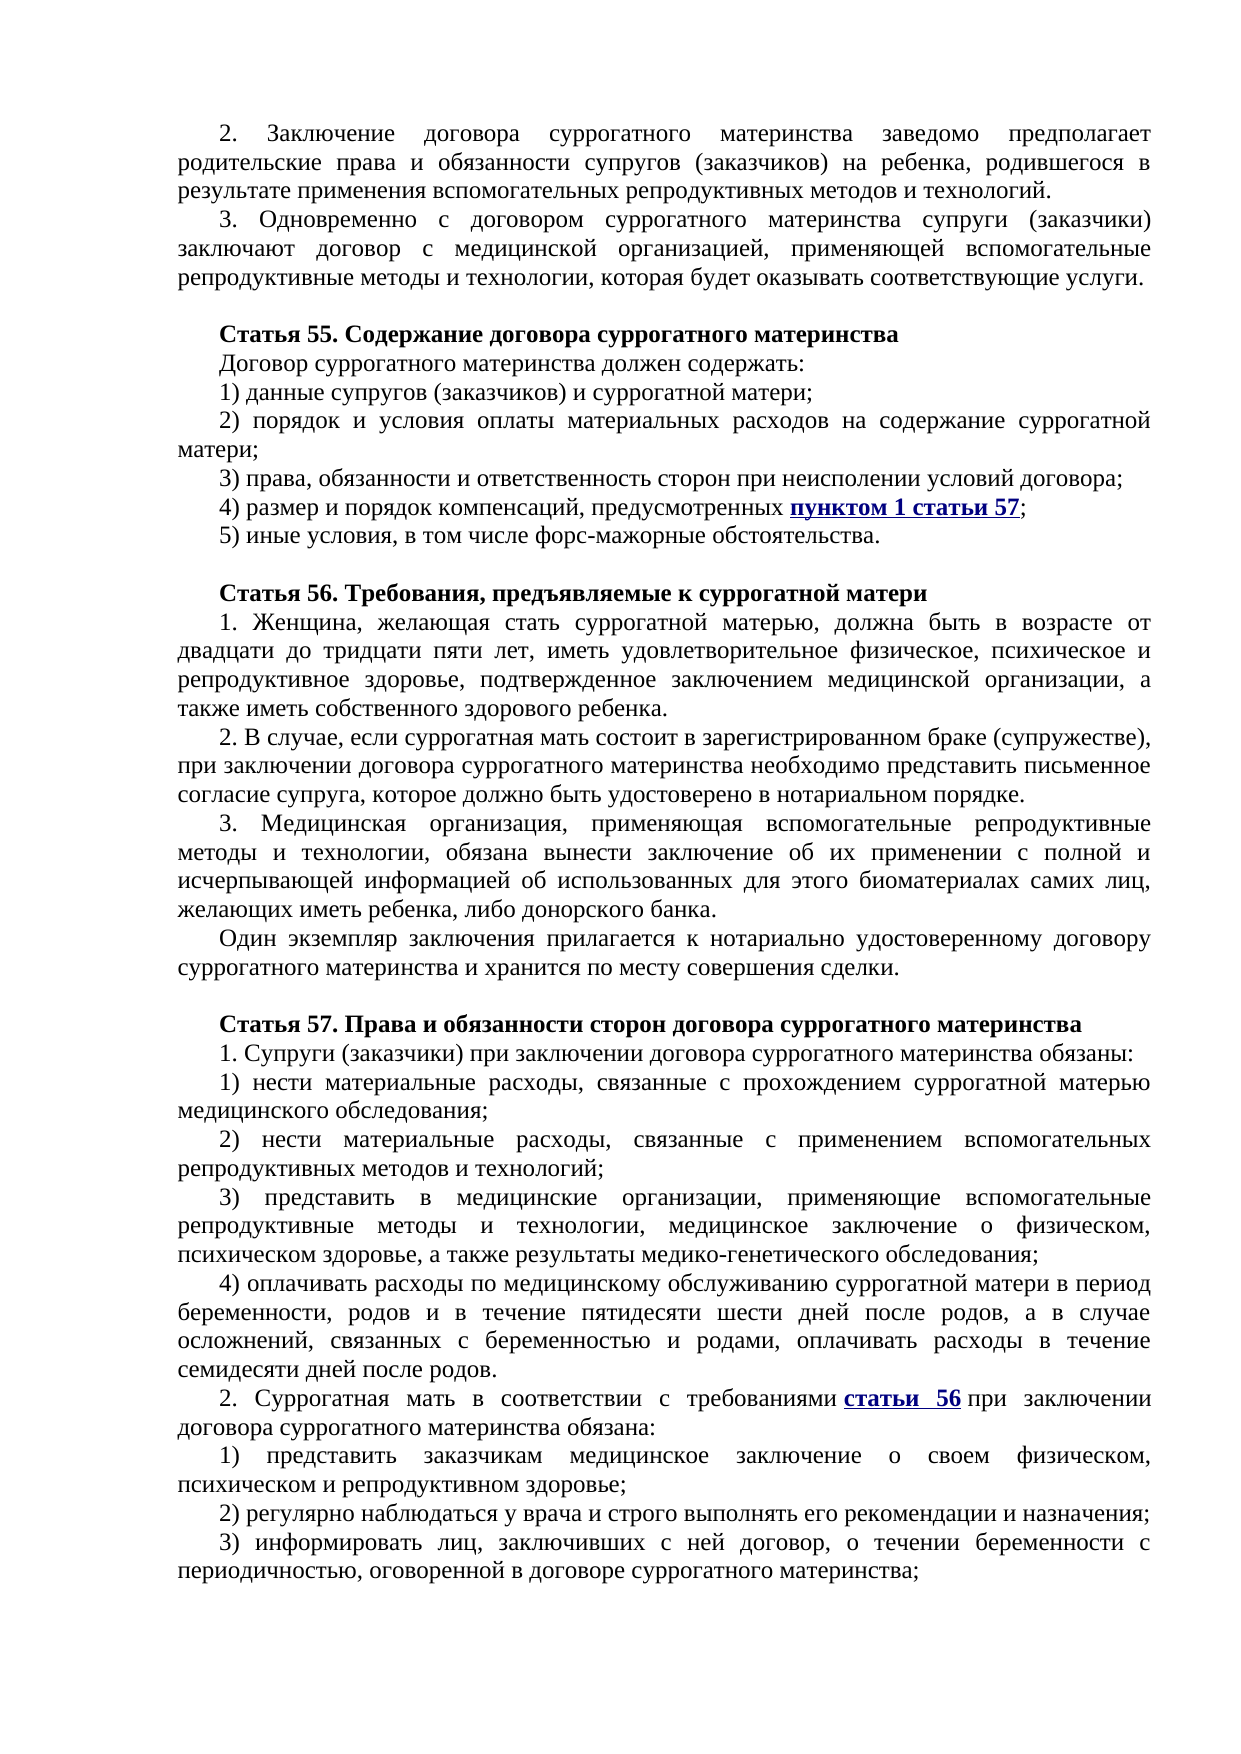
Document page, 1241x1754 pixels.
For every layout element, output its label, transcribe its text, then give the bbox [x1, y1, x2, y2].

text 2) регулярно наблюдаться у врача и строго выполнять его рекомендации и назначения; [177, 1498, 1152, 1527]
text 1. Супруги (заказчики) при заключении договора суррогатного материнства обязаны: [177, 1038, 1152, 1067]
text 2. Заключение договора суррогатного материнства заведомо предполагает родительские права и обязанности супругов (заказчиков) на ребенка, родившегося в результате применения вспомогательных репродуктивных методов и технологий. [177, 118, 1152, 204]
text 2. Суррогатная мать в соответствии с требованиями статьи 56 при заключении договора суррогатного материнства обязана: [177, 1383, 1152, 1441]
text 4) размер и порядок компенсаций, предусмотренных пунктом 1 статьи 57; [177, 492, 1152, 521]
text Статья 55. Содержание договора суррогатного материнства [219, 319, 1152, 348]
text 1) данные супругов (заказчиков) и суррогатной матери; [177, 377, 1152, 406]
text 1. Женщина, желающая стать суррогатной матерью, должна быть в возрасте от двадцати до тридцати пяти лет, иметь удовлетворительное физическое, психическое и репродуктивное здоровье, подтвержденное заключением медицинской организации, а также иметь собственного здорового ребенка. [177, 607, 1152, 722]
text 4) оплачивать расходы по медицинскому обслуживанию суррогатной матери в период беременности, родов и в течение пятидесяти шести дней после родов, а в случае осложнений, связанных с беременностью и родами, оплачивать расходы в течение семидесяти дней после родов. [177, 1268, 1152, 1383]
text 3) представить в медицинские организации, применяющие вспомогательные репродуктивные методы и технологии, медицинское заключение о физическом, психическом здоровье, а также результаты медико-генетического обследования; [177, 1182, 1152, 1268]
text 2) порядок и условия оплаты материальных расходов на содержание суррогатной матери; [177, 406, 1152, 463]
text Статья 56. Требования, предъявляемые к суррогатной матери [219, 578, 1152, 607]
text 3) информировать лиц, заключивших с ней договор, о течении беременности с периодичностью, оговоренной в договоре суррогатного материнства; [177, 1527, 1152, 1584]
text 2) нести материальные расходы, связанные с применением вспомогательных репродуктивных методов и технологий; [177, 1124, 1152, 1182]
text 3. Одновременно с договором суррогатного материнства супруги (заказчики) заключают договор с медицинской организацией, применяющей вспомогательные репродуктивные методы и технологии, которая будет оказывать соответствующие услуги. [177, 204, 1152, 291]
text 1) нести материальные расходы, связанные с прохождением суррогатной матерью медицинского обследования; [177, 1067, 1152, 1124]
text Договор суррогатного материнства должен содержать: [177, 348, 1152, 377]
text 2. В случае, если суррогатная мать состоит в зарегистрированном браке (супружестве), при заключении договора суррогатного материнства необходимо представить письменное согласие супруга, которое должно быть удостоверено в нотариальном порядке. [177, 722, 1152, 808]
text Один экземпляр заключения прилагается к нотариально удостоверенному договору суррогатного материнства и хранится по месту совершения сделки. [177, 923, 1152, 981]
text 1) представить заказчикам медицинское заключение о своем физическом, психическом и репродуктивном здоровье; [177, 1441, 1152, 1498]
text 3) права, обязанности и ответственность сторон при неисполении условий договора; [177, 463, 1152, 492]
text Статья 57. Права и обязанности сторон договора суррогатного материнства [219, 1009, 1152, 1038]
text 3. Медицинская организация, применяющая вспомогательные репродуктивные методы и технологии, обязана вынести заключение об их применении с полной и исчерпывающей информацией об использованных для этого биоматериалах самих лиц, желающих иметь ребенка, либо донорского банка. [177, 808, 1152, 923]
text 5) иные условия, в том числе форс-мажорные обстоятельства. [177, 521, 1152, 549]
